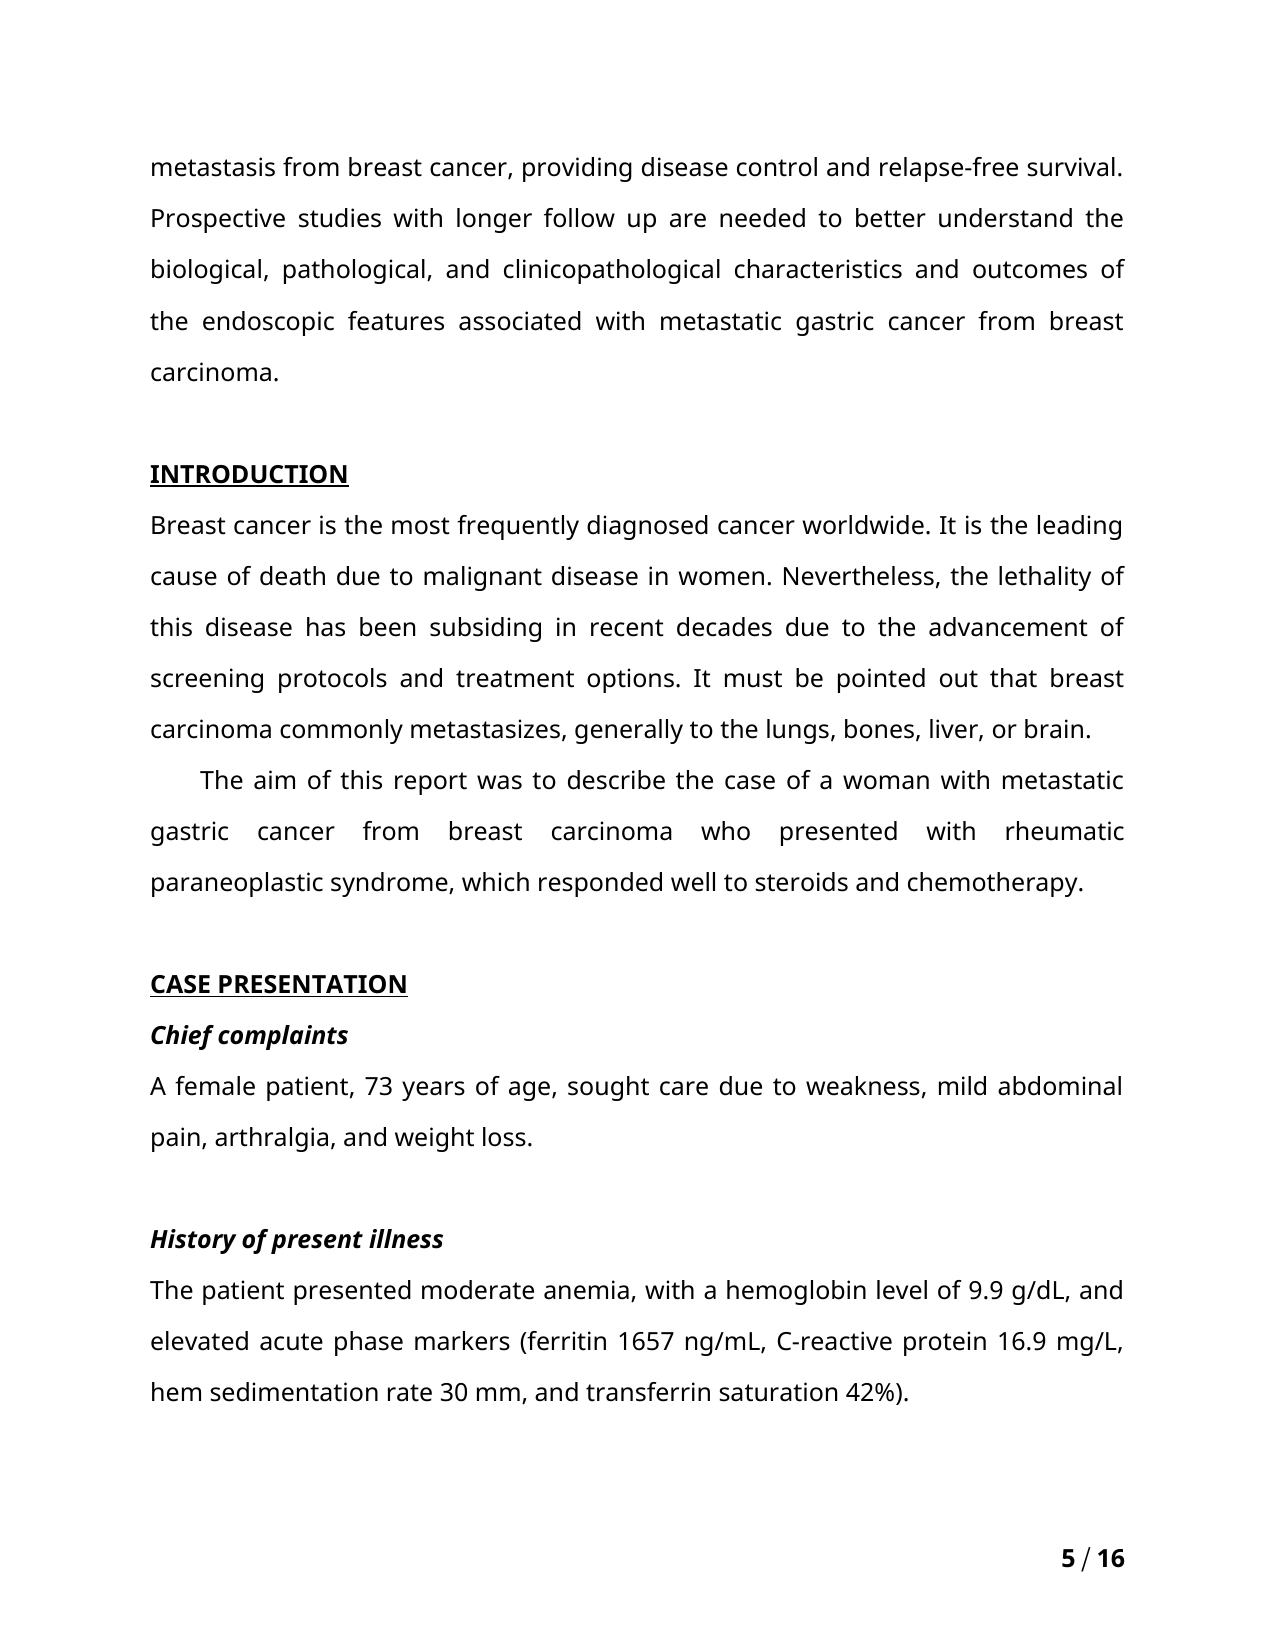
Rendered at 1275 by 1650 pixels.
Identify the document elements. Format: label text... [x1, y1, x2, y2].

text History of present illness [150, 1222, 1125, 1256]
text A female patient, 73 years of age, sought care due to weakness, mild abdominal pain, arthralgia, and weight loss. [150, 1069, 1125, 1154]
text Chief complaints [150, 1018, 1125, 1052]
text CASE PRESENTATION [150, 967, 1125, 1001]
text INTRODUCTION [150, 456, 1125, 490]
text The patient presented moderate anemia, with a hemoglobin level of 9.9 g/dL, and elevated acute phase markers (ferritin 1657 ng/mL, C-reactive protein 16.9 mg/L, hem sedimentation rate 30 mm, and transferrin saturation 42%). [150, 1273, 1125, 1409]
text The aim of this report was to describe the case of a woman with metastatic gastric cancer from breast carcinoma who presented with rheumatic paraneoplastic syndrome, which responded well to steroids and chemotherapy. [150, 762, 1125, 899]
text Breast cancer is the most frequently diagnosed cancer worldwide. It is the leading cause of death due to malignant disease in women. Nevertheless, the lethality of this disease has been subsiding in recent decades due to the advancement of screening protocols and treatment options. It must be pointed out that breast carcinoma commonly metastasizes, generally to the lungs, bones, liver, or brain. [150, 507, 1125, 746]
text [150, 150, 1125, 388]
